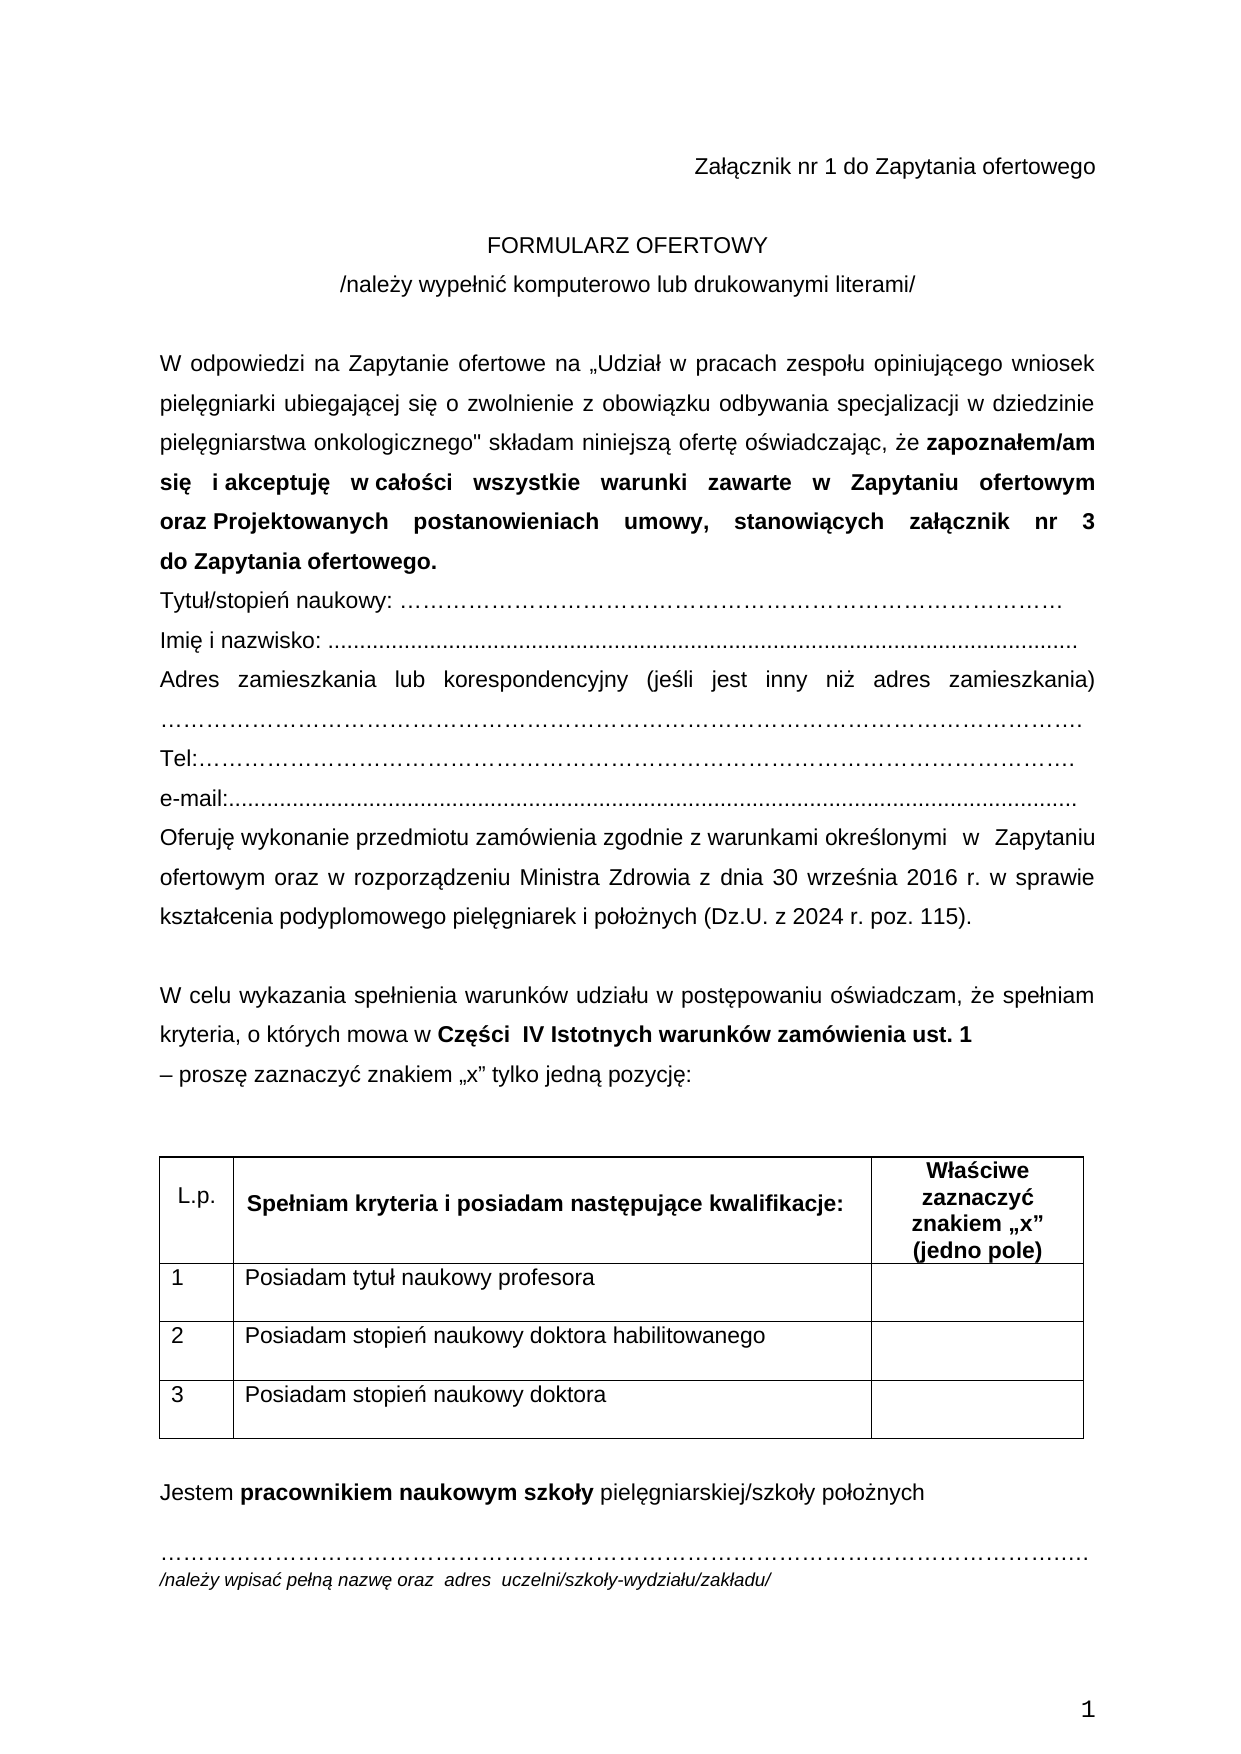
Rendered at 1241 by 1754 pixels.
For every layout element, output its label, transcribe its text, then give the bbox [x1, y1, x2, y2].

text Adres zamieszkania lub korespondencyjny (jeśli jest inny niż adres zamieszkania) …………………………………………………………………………………………………………. [159, 666, 1096, 732]
table_cell Posiadam stopień naukowy doktora habilitowanego [234, 1322, 871, 1379]
table_cell Posiadam stopień naukowy doktora [234, 1381, 871, 1438]
text ……………………………………………………………………………………………………….…. /należy wpisać pełną nazwę oraz adres uczelni/szkoły-wydziału/zakładu/ [159, 1539, 1096, 1590]
text Tel:……………………………………………………………………………………………………. [159, 745, 1096, 771]
text Tytuł/stopień naukowy: …………………………………………………………………………… [159, 587, 1096, 613]
table_header Właściwe zaznaczyć znakiem „x” (jedno pole) [872, 1158, 1083, 1263]
table_header Spełniam kryteria i posiadam następujące kwalifikacje: [234, 1158, 871, 1263]
text /należy wypełnić komputerowo lub drukowanymi literami/ [159, 271, 1096, 298]
text – proszę zaznaczyć znakiem „x” tylko jedną pozycję: [159, 1061, 1096, 1087]
text Jestem pracownikiem naukowym szkoły pielęgniarskiej/szkoły położnych [159, 1478, 1096, 1505]
table_cell Posiadam tytuł naukowy profesora [234, 1264, 871, 1321]
table_cell 2 [160, 1322, 233, 1379]
text W celu wykazania spełnienia warunków udziału w postępowaniu oświadczam, że spełniam kryteria, o których mowa w Części IV Istotnych warunków zamówienia ust. 1 [159, 982, 1096, 1048]
text Załącznik nr 1 do Zapytania ofertowego [159, 153, 1096, 179]
text e-mail: [159, 784, 1096, 811]
text Oferuję wykonanie przedmiotu zamówienia zgodnie z warunkami określonymi w Zapytaniu ofertowym oraz w rozporządzeniu Ministra Zdrowia z dnia 30 września 2016 r. w sprawie kształcenia podyplomowego pielęgniarek i położnych (Dz.U. z 2024 r. poz. 115). [159, 824, 1096, 929]
text Imię i nazwisko: [159, 627, 1096, 653]
table_header L.p. [160, 1158, 233, 1263]
text FORMULARZ OFERTOWY [159, 232, 1096, 258]
table_cell [872, 1264, 1083, 1321]
text W odpowiedzi na Zapytanie ofertowe na „Udział w pracach zespołu opiniującego wniosek pielęgniarki ubiegającej się o zwolnienie z obowiązku odbywania specjalizacji w dziedzinie pielęgniarstwa onkologicznego" składam niniejszą ofertę oświadczając, że zapoznałem/am się i akceptuję w całości wszystkie warunki zawarte w Zapytaniu ofertowym oraz Projektowanych postanowieniach umowy, stanowiących załącznik nr 3 do Zapytania ofertowego. [159, 350, 1096, 574]
table_cell [872, 1322, 1083, 1379]
table_cell 3 [160, 1381, 233, 1438]
table_cell [872, 1381, 1083, 1438]
table_cell 1 [160, 1264, 233, 1321]
